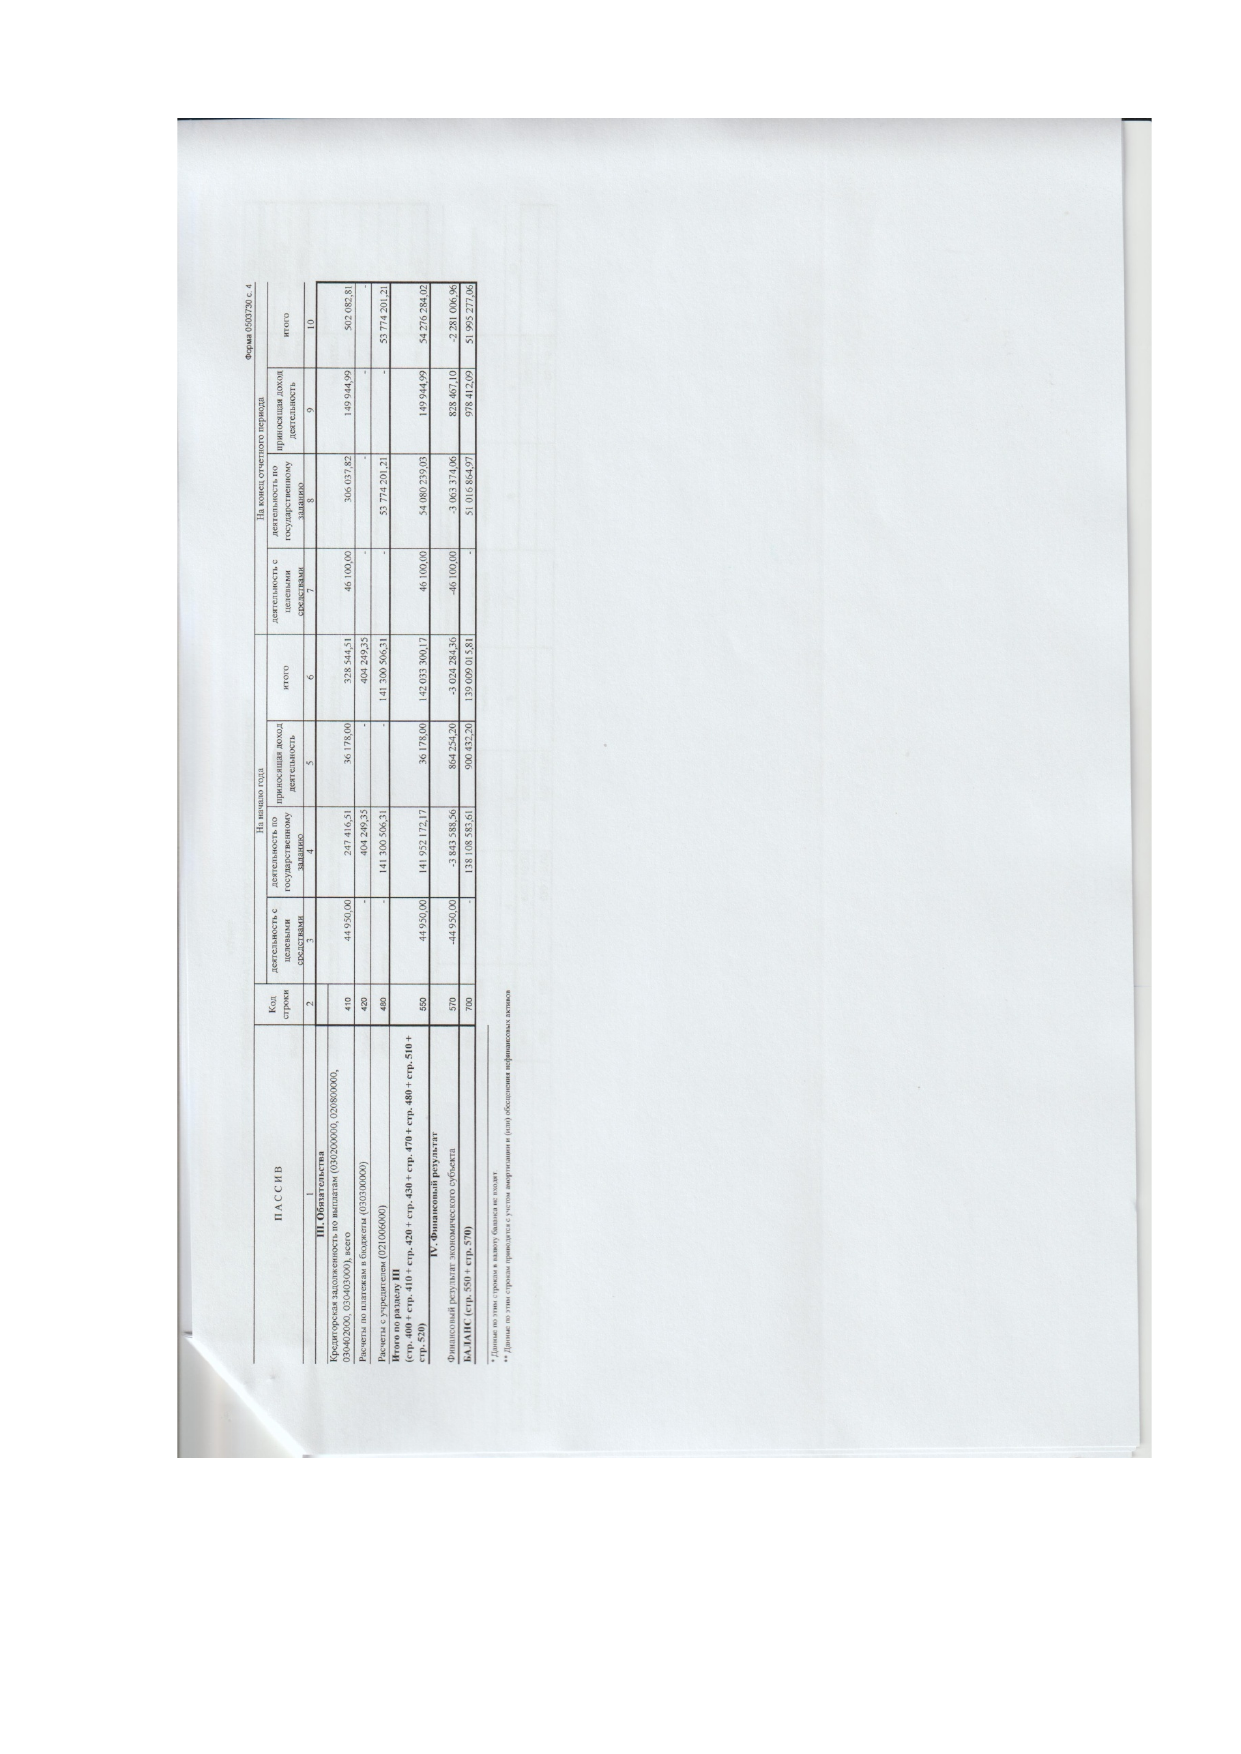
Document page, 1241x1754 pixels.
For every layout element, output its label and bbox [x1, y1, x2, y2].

picture [177, 118, 1152, 1458]
